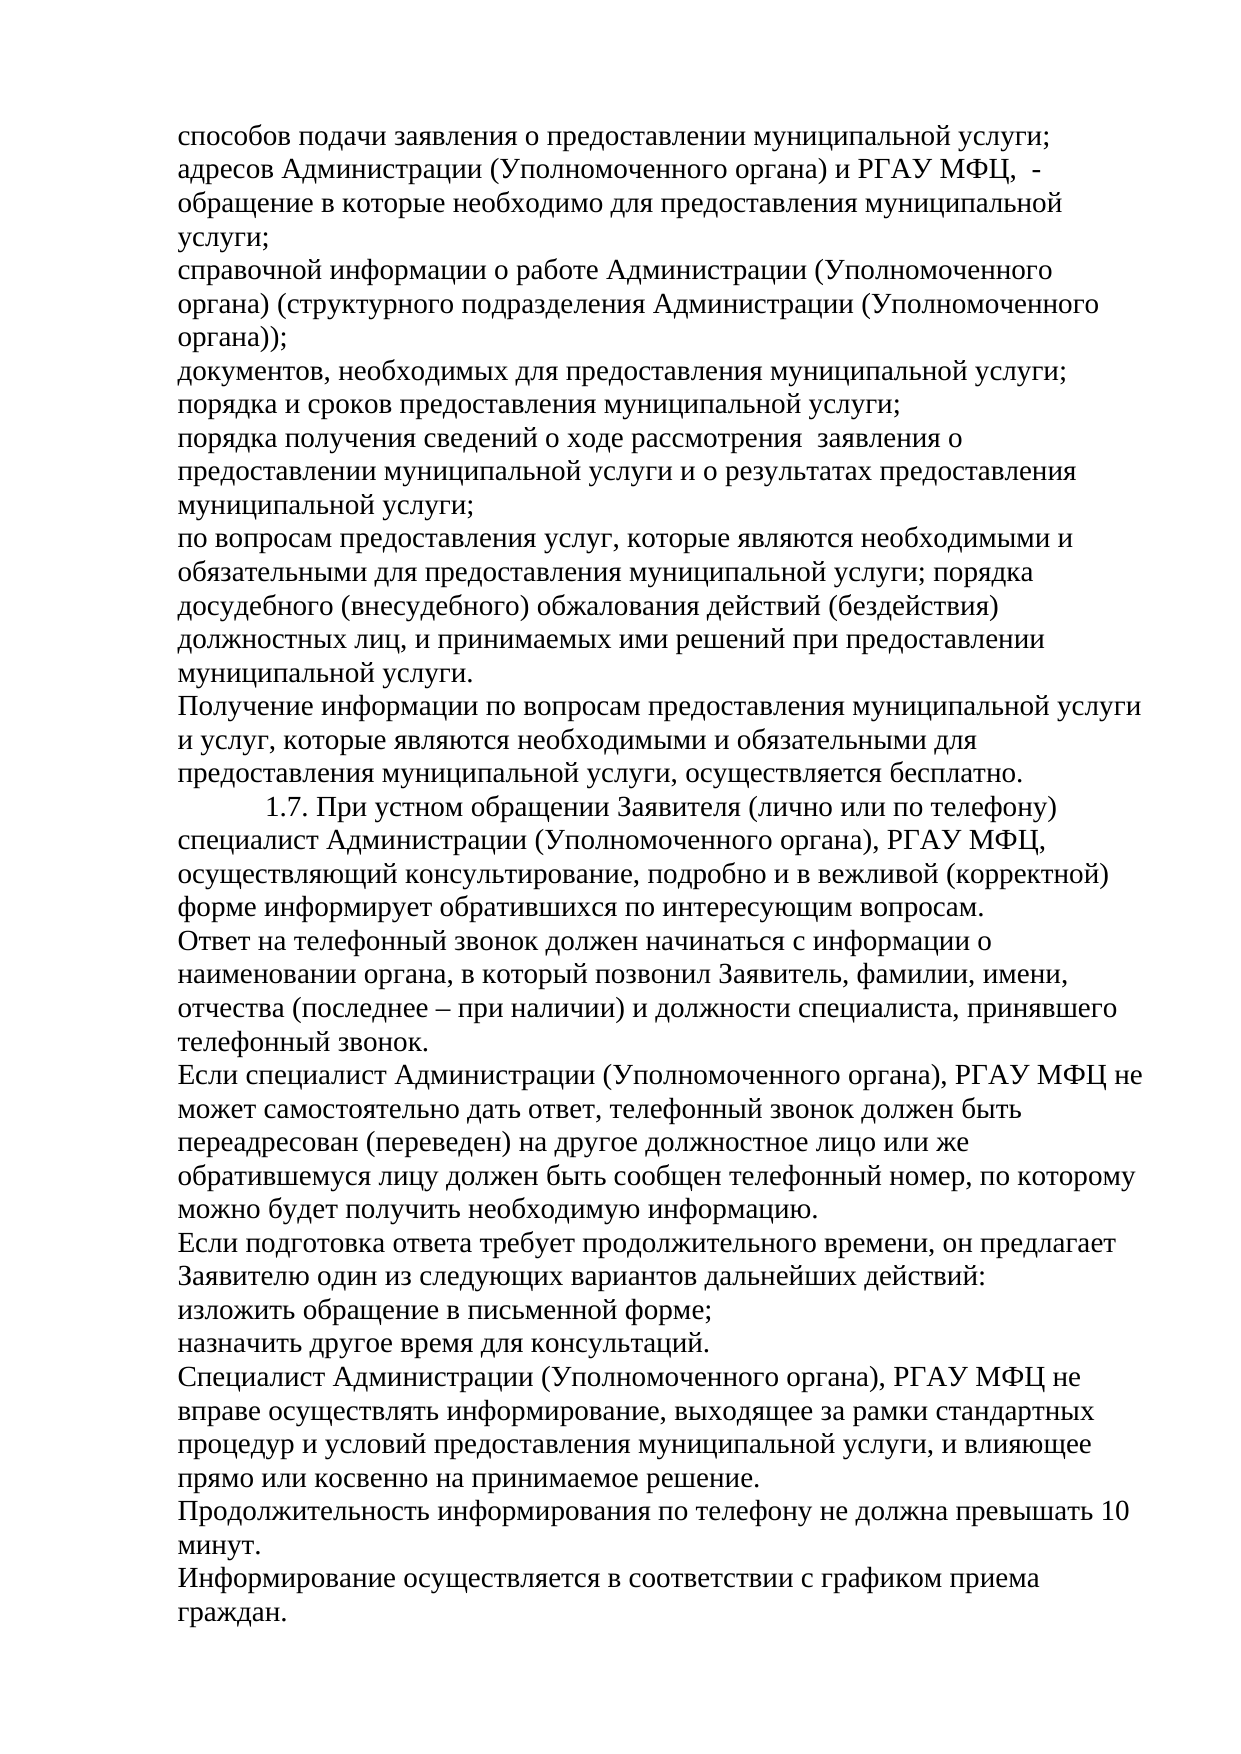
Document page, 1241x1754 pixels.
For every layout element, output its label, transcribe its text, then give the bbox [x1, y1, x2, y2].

text назначить другое время для консультаций. [177, 1326, 1152, 1359]
text справочной информации о работе Администрации (Уполномоченного органа) (структурного подразделения Администрации (Уполномоченного органа)); [177, 252, 1152, 353]
text порядка и сроков предоставления муниципальной услуги; [177, 386, 1152, 420]
text порядка получения сведений о ходе рассмотрения заявления о предоставлении муниципальной услуги и о результатах предоставления муниципальной услуги; [177, 420, 1152, 521]
text Специалист Администрации (Уполномоченного органа), РГАУ МФЦ не вправе осуществлять информирование, выходящее за рамки стандартных процедур и условий предоставления муниципальной услуги, и влияющее прямо или косвенно на принимаемое решение. [177, 1359, 1152, 1493]
text изложить обращение в письменной форме; [177, 1292, 1152, 1326]
text Информирование осуществляется в соответствии с графиком приема граждан. [177, 1560, 1152, 1627]
text Получение информации по вопросам предоставления муниципальной услуги и услуг, которые являются необходимыми и обязательными для предоставления муниципальной услуги, осуществляется бесплатно. [177, 688, 1152, 789]
text Если подготовка ответа требует продолжительного времени, он предлагает Заявителю один из следующих вариантов дальнейших действий: [177, 1225, 1152, 1292]
text по вопросам предоставления услуг, которые являются необходимыми и обязательными для предоставления муниципальной услуги; порядка досудебного (внесудебного) обжалования действий (бездействия) должностных лиц, и принимаемых ими решений при предоставлении муниципальной услуги. [177, 521, 1152, 688]
text адресов Администрации (Уполномоченного органа) и РГАУ МФЦ, -обращение в которые необходимо для предоставления муниципальной услуги; [177, 152, 1152, 252]
text способов подачи заявления о предоставлении муниципальной услуги; [177, 118, 1152, 152]
text Если специалист Администрации (Уполномоченного органа), РГАУ МФЦ не может самостоятельно дать ответ, телефонный звонок должен быть переадресован (переведен) на другое должностное лицо или же обратившемуся лицу должен быть сообщен телефонный номер, по которому можно будет получить необходимую информацию. [177, 1057, 1152, 1225]
text 1.7. При устном обращении Заявителя (лично или по телефону) специалист Администрации (Уполномоченного органа), РГАУ МФЦ, осуществляющий консультирование, подробно и в вежливой (корректной) форме информирует обратившихся по интересующим вопросам. [177, 789, 1152, 923]
text Ответ на телефонный звонок должен начинаться с информации о наименовании органа, в который позвонил Заявитель, фамилии, имени, отчества (последнее – при наличии) и должности специалиста, принявшего телефонный звонок. [177, 923, 1152, 1057]
text Продолжительность информирования по телефону не должна превышать 10 минут. [177, 1493, 1152, 1560]
text документов, необходимых для предоставления муниципальной услуги; [177, 353, 1152, 386]
